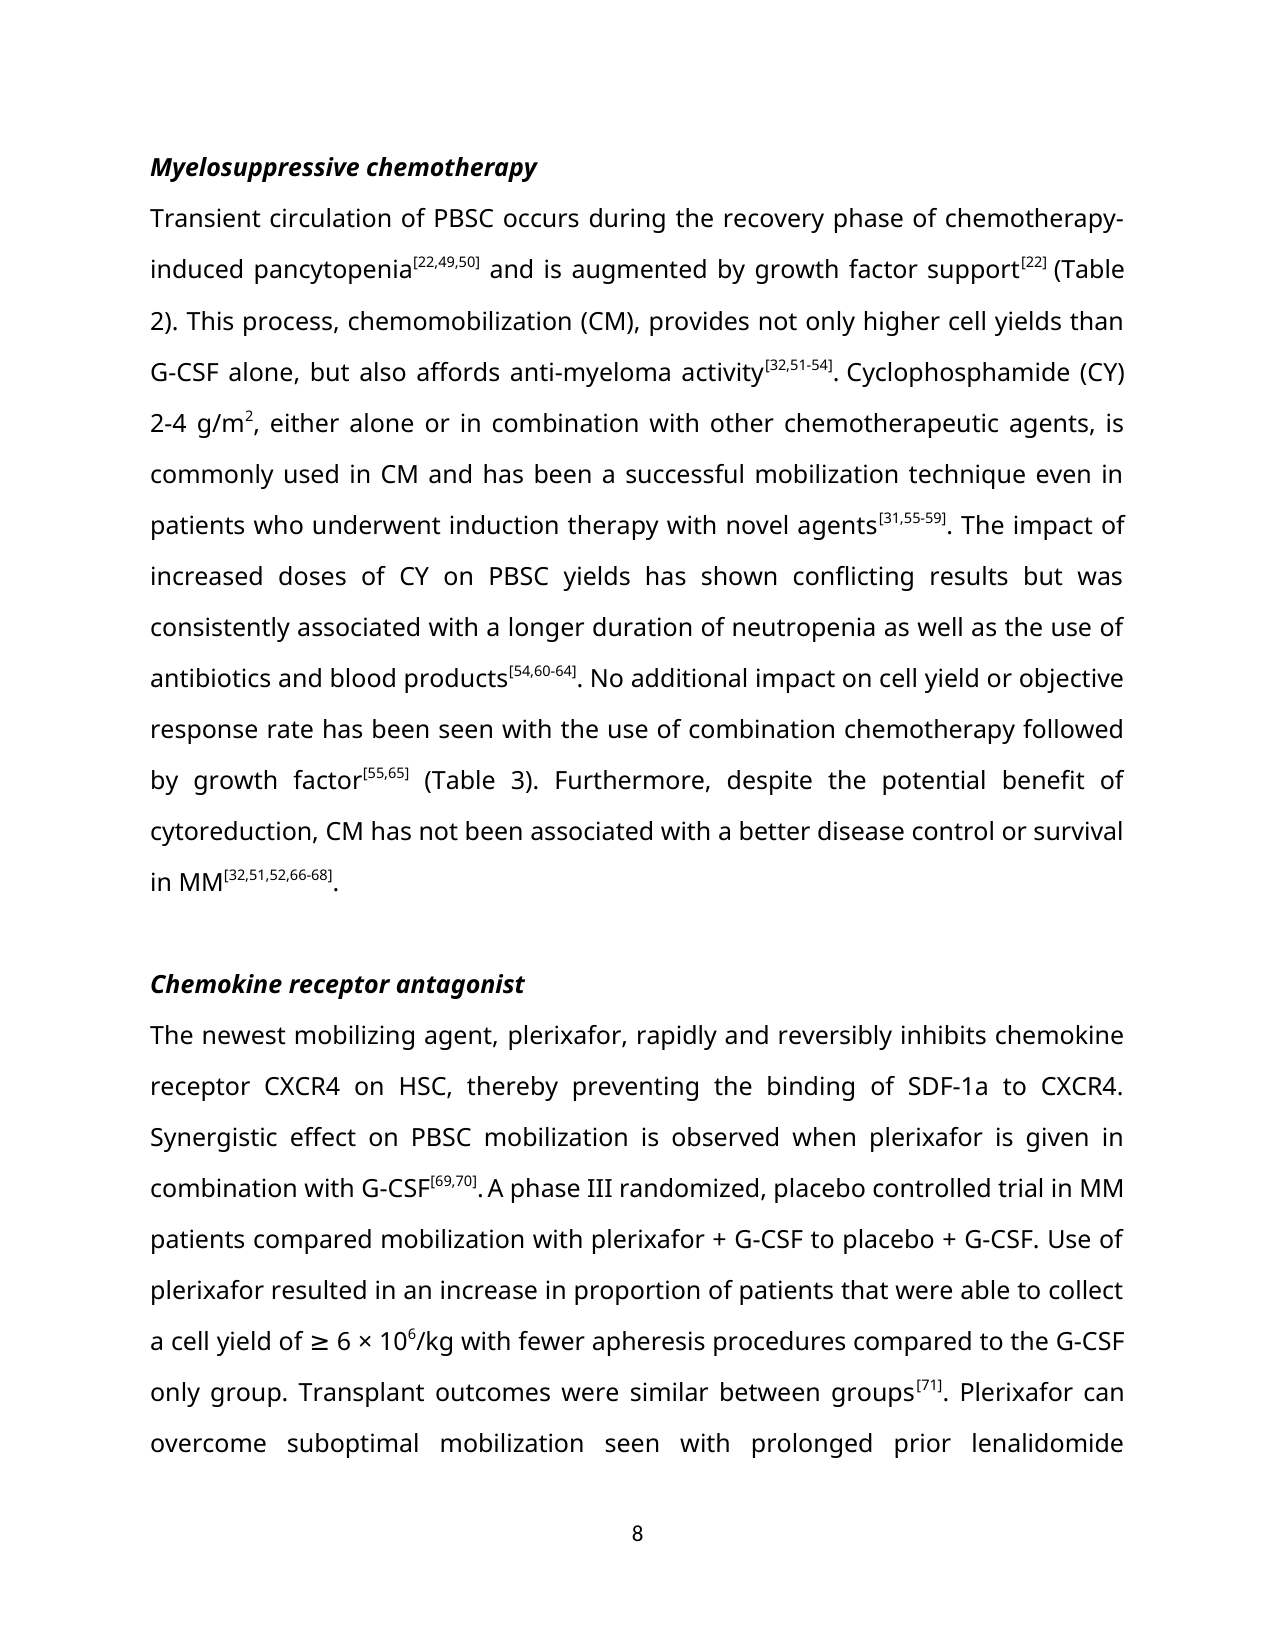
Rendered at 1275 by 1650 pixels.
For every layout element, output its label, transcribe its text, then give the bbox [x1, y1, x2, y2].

text Transient circulation of PBSC occurs during the recovery phase of chemotherapy-induced pancytopenia[22,49,50] and is augmented by growth factor support[22] (Table 2). This process, chemomobilization (CM), provides not only higher cell yields than G-CSF alone, but also affords anti-myeloma activity[32,51-54]. Cyclophosphamide (CY) 2-4 g/m2, either alone or in combination with other chemotherapeutic agents, is commonly used in CM and has been a successful mobilization technique even in patients who underwent induction therapy with novel agents[31,55-59]. The impact of increased doses of CY on PBSC yields has shown conflicting results but was consistently associated with a longer duration of neutropenia as well as the use of antibiotics and blood products[54,60-64]. No additional impact on cell yield or objective response rate has been seen with the use of combination chemotherapy followed by growth factor[55,65] (Table 3). Furthermore, despite the potential benefit of cytoreduction, CM has not been associated with a better disease control or survival in MM[32,51,52,66-68]. [150, 201, 1125, 899]
text Myelosuppressive chemotherapy [150, 150, 1125, 184]
text Chemokine receptor antagonist [150, 967, 1125, 1001]
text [150, 1018, 1125, 1460]
